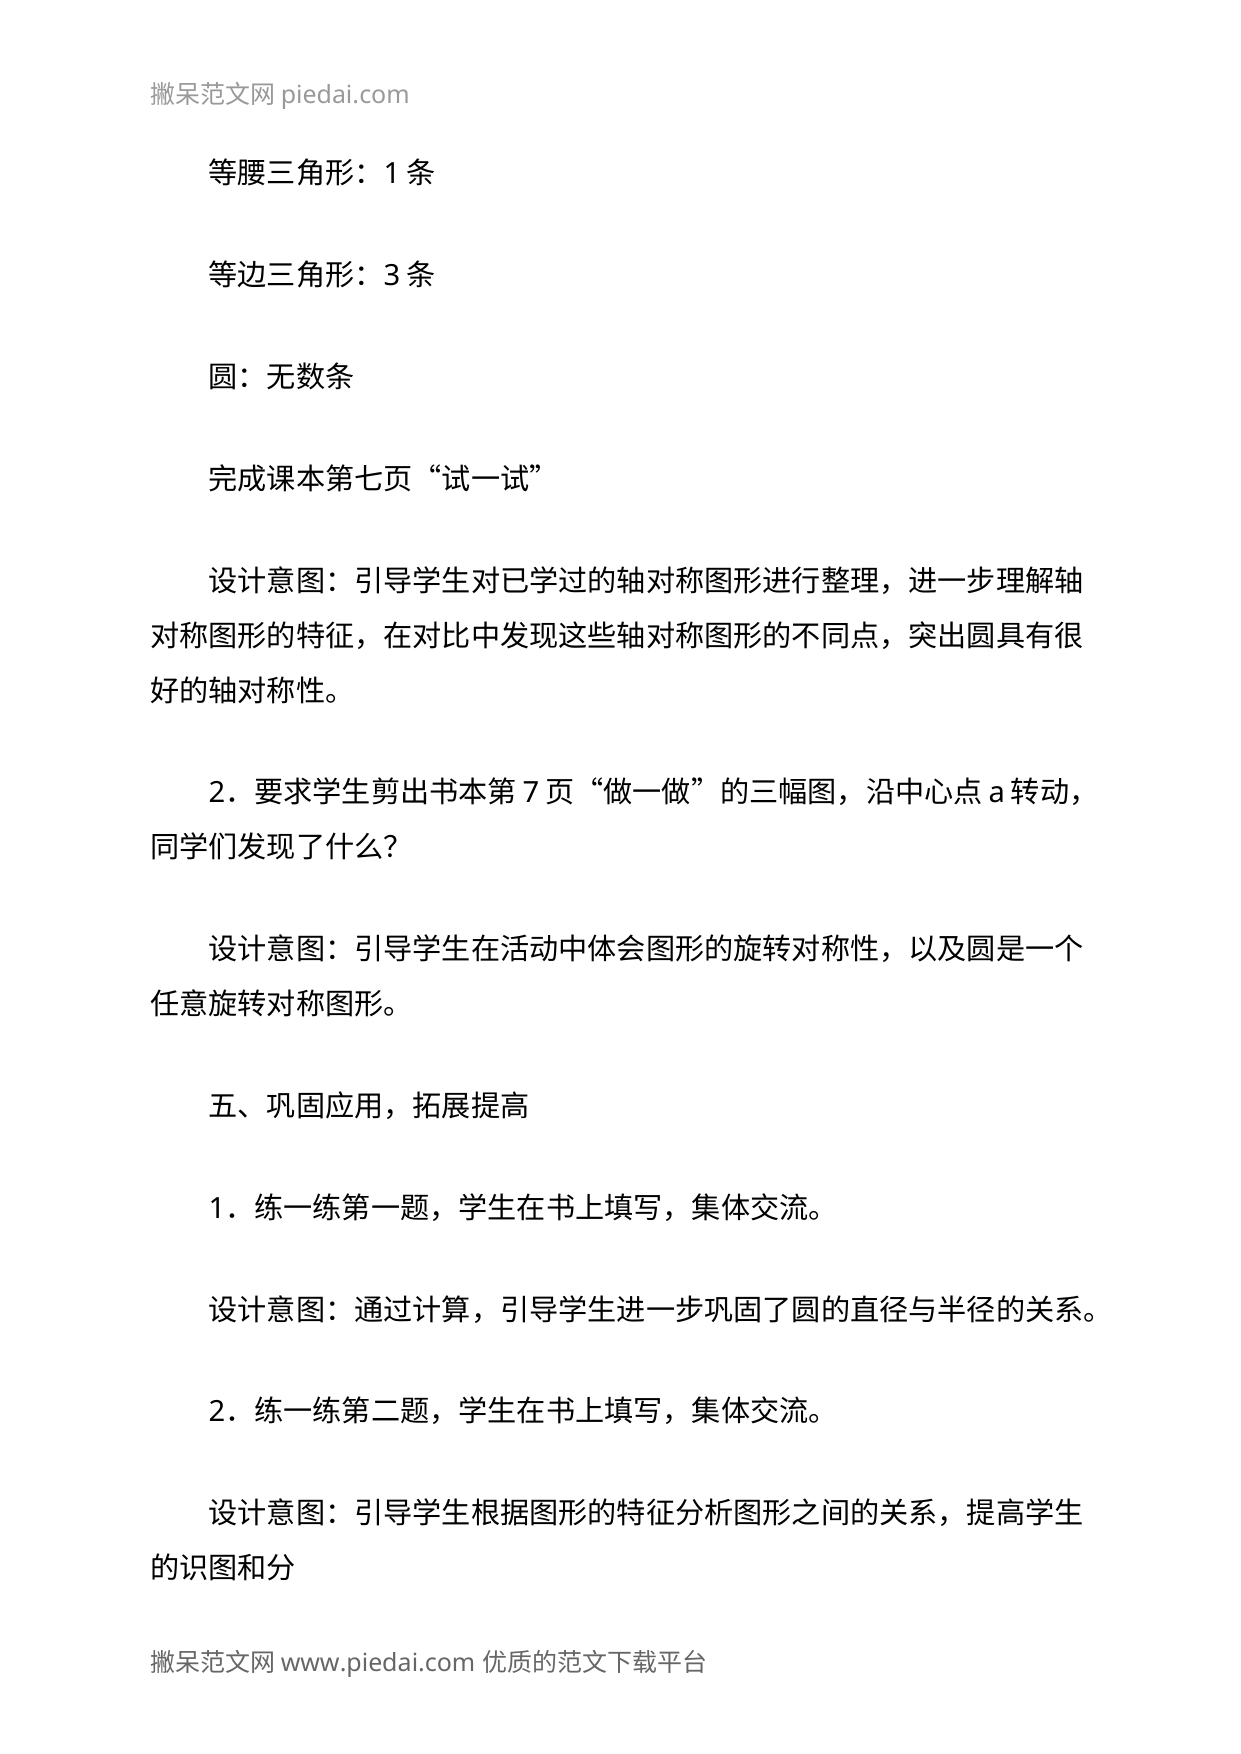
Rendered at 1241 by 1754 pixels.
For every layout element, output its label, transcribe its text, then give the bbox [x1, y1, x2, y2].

text 完成课本第七页“试一试” [150, 456, 1090, 498]
text 设计意图：引导学生在活动中体会图形的旋转对称性，以及圆是一个任意旋转对称图形。 [150, 926, 1090, 1023]
text 设计意图：通过计算，引导学生进一步巩固了圆的直径与半径的关系。 [150, 1286, 1090, 1328]
text 等边三角形：3条 [150, 252, 1090, 294]
text 1．练一练第一题，学生在书上填写，集体交流。 [150, 1184, 1090, 1227]
text 设计意图：引导学生根据图形的特征分析图形之间的关系，提高学生的识图和分 [150, 1490, 1090, 1587]
text 五、巩固应用，拓展提高 [150, 1082, 1090, 1125]
text 圆：无数条 [150, 354, 1090, 396]
text 2．要求学生剪出书本第7页“做一做”的三幅图，沿中心点a转动，同学们发现了什么？ [150, 769, 1090, 866]
text 2．练一练第二题，学生在书上填写，集体交流。 [150, 1388, 1090, 1430]
text 等腰三角形：1条 [150, 150, 1090, 192]
text 设计意图：引导学生对已学过的轴对称图形进行整理，进一步理解轴对称图形的特征，在对比中发现这些轴对称图形的不同点，突出圆具有很好的轴对称性。 [150, 557, 1090, 709]
